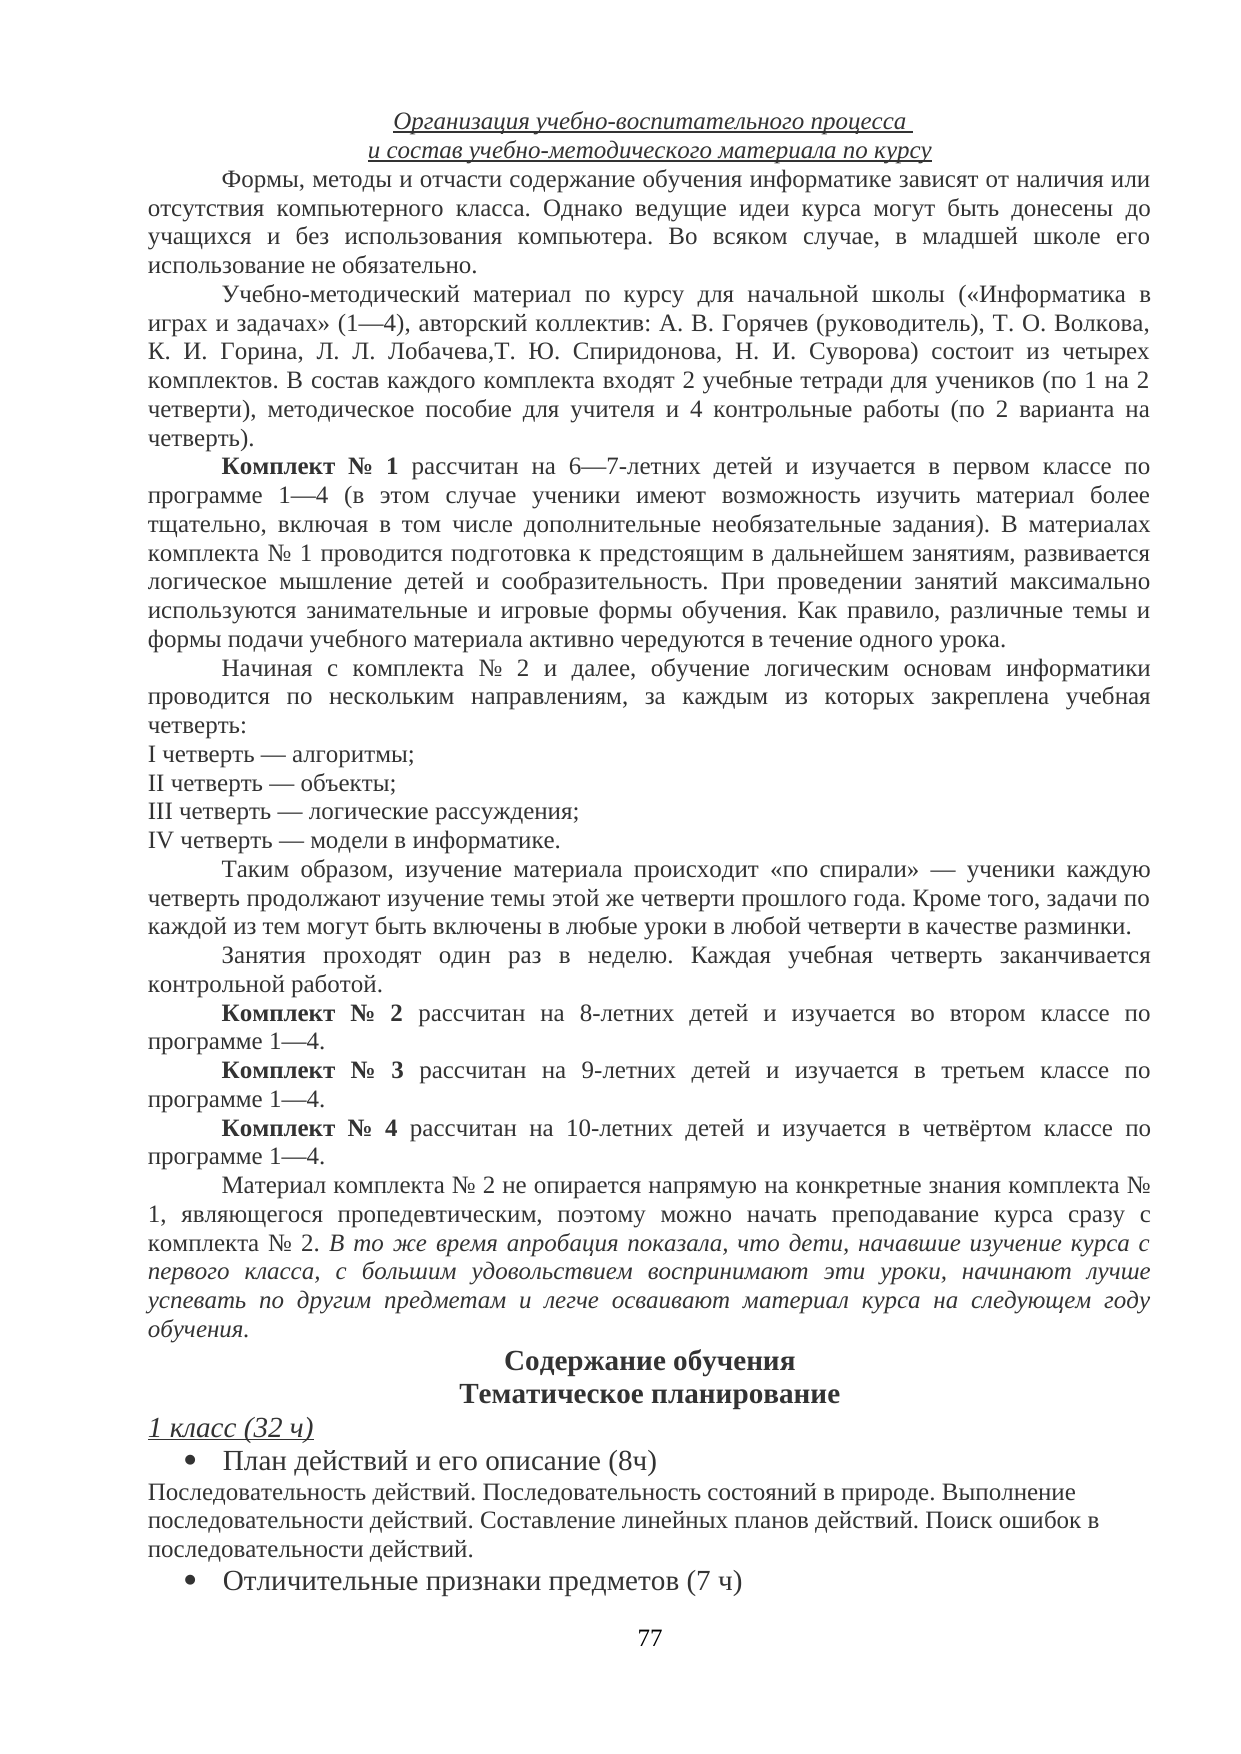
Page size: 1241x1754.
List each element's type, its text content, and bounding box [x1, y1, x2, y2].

list План действий и его описание (8ч) [185, 1443, 1152, 1477]
text Комплект № 4 рассчитан на 10-летних детей и изучается в четвёртом классе по программе 1—4. [148, 1113, 1152, 1170]
text Начиная с комплекта № 2 и далее, обучение логическим основам информатики проводится по нескольким направлениям, за каждым из которых закреплена учебная четверть: [148, 653, 1152, 739]
text Организация учебно-воспитательного процесса [148, 106, 1152, 135]
text Последовательность действий. Последовательность состояний в природе. Выполнение последовательности действий. Составление линейных планов действий. Поиск ошибок в последовательности действий. [148, 1477, 1152, 1563]
text Занятия проходят один раз в неделю. Каждая учебная четверть заканчивается контрольной работой. [148, 940, 1152, 998]
text Комплект № 3 рассчитан на 9-летних детей и изучается в третьем классе по программе 1—4. [148, 1055, 1152, 1113]
text Формы, методы и отчасти содержание обучения информатике зависят от наличия или отсутствия компьютерного класса. Однако ведущие идеи курса могут быть донесены до учащихся и без использования компьютера. Во всяком случае, в младшей школе его использование не обязательно. [148, 164, 1152, 279]
text 1 класс (32 ч) [148, 1410, 1152, 1443]
text II четверть — объекты; [148, 768, 1152, 796]
text Содержание обучения [148, 1343, 1152, 1376]
text Материал комплекта № 2 не опирается напрямую на конкретные знания комплекта № 1, являющегося пропедевтическим, поэтому можно начать преподавание курса сразу с комплекта № 2. В то же время апробация показала, что дети, начавшие изучение курса с первого класса, с большим удовольствием воспринимают эти уроки, начинают лучше успевать по другим предметам и легче осваивают материал курса на следующем году обучения. [148, 1170, 1152, 1343]
list Отличительные признаки предметов (7 ч) [185, 1563, 1152, 1597]
text Учебно-методический материал по курсу для начальной школы («Информатика в играх и задачах» (1—4), авторский коллектив: А. В. Горячев (руководитель), Т. О. Волкова, К. И. Горина, Л. Л. Лобачева,Т. Ю. Спиридонова, Н. И. Суворова) состоит из четырех комплектов. В состав каждого комплекта входят 2 учебные тетради для учеников (по 1 на 2 четверти), методическое пособие для учителя и 4 контрольные работы (по 2 варианта на четверть). [148, 279, 1152, 451]
text III четверть — логические рассуждения; [148, 796, 1152, 825]
text и состав учебно-методического материала по курсу [148, 135, 1152, 164]
text Комплект № 1 рассчитан на 6—7-летних детей и изучается в первом классе по программе 1—4 (в этом случае ученики имеют возможность изучить материал более тщательно, включая в том числе дополнительные необязательные задания). В материалах комплекта № 1 проводится подготовка к предстоящим в дальнейшем занятиям, развивается логическое мышление детей и сообразительность. При проведении занятий максимально используются занимательные и игровые формы обучения. Как правило, различные темы и формы подачи учебного материала активно чередуются в течение одного урока. [148, 451, 1152, 653]
text Комплект № 2 рассчитан на 8-летних детей и изучается во втором классе по программе 1—4. [148, 998, 1152, 1055]
text Таким образом, изучение материала происходит «по спирали» — ученики каждую четверть продолжают изучение темы этой же четверти прошлого года. Кроме того, задачи по каждой из тем могут быть включены в любые уроки в любой четверти в качестве разминки. [148, 854, 1152, 940]
text I четверть — алгоритмы; [148, 739, 1152, 768]
text IV четверть — модели в информатике. [148, 825, 1152, 854]
text Тематическое планирование [148, 1376, 1152, 1410]
